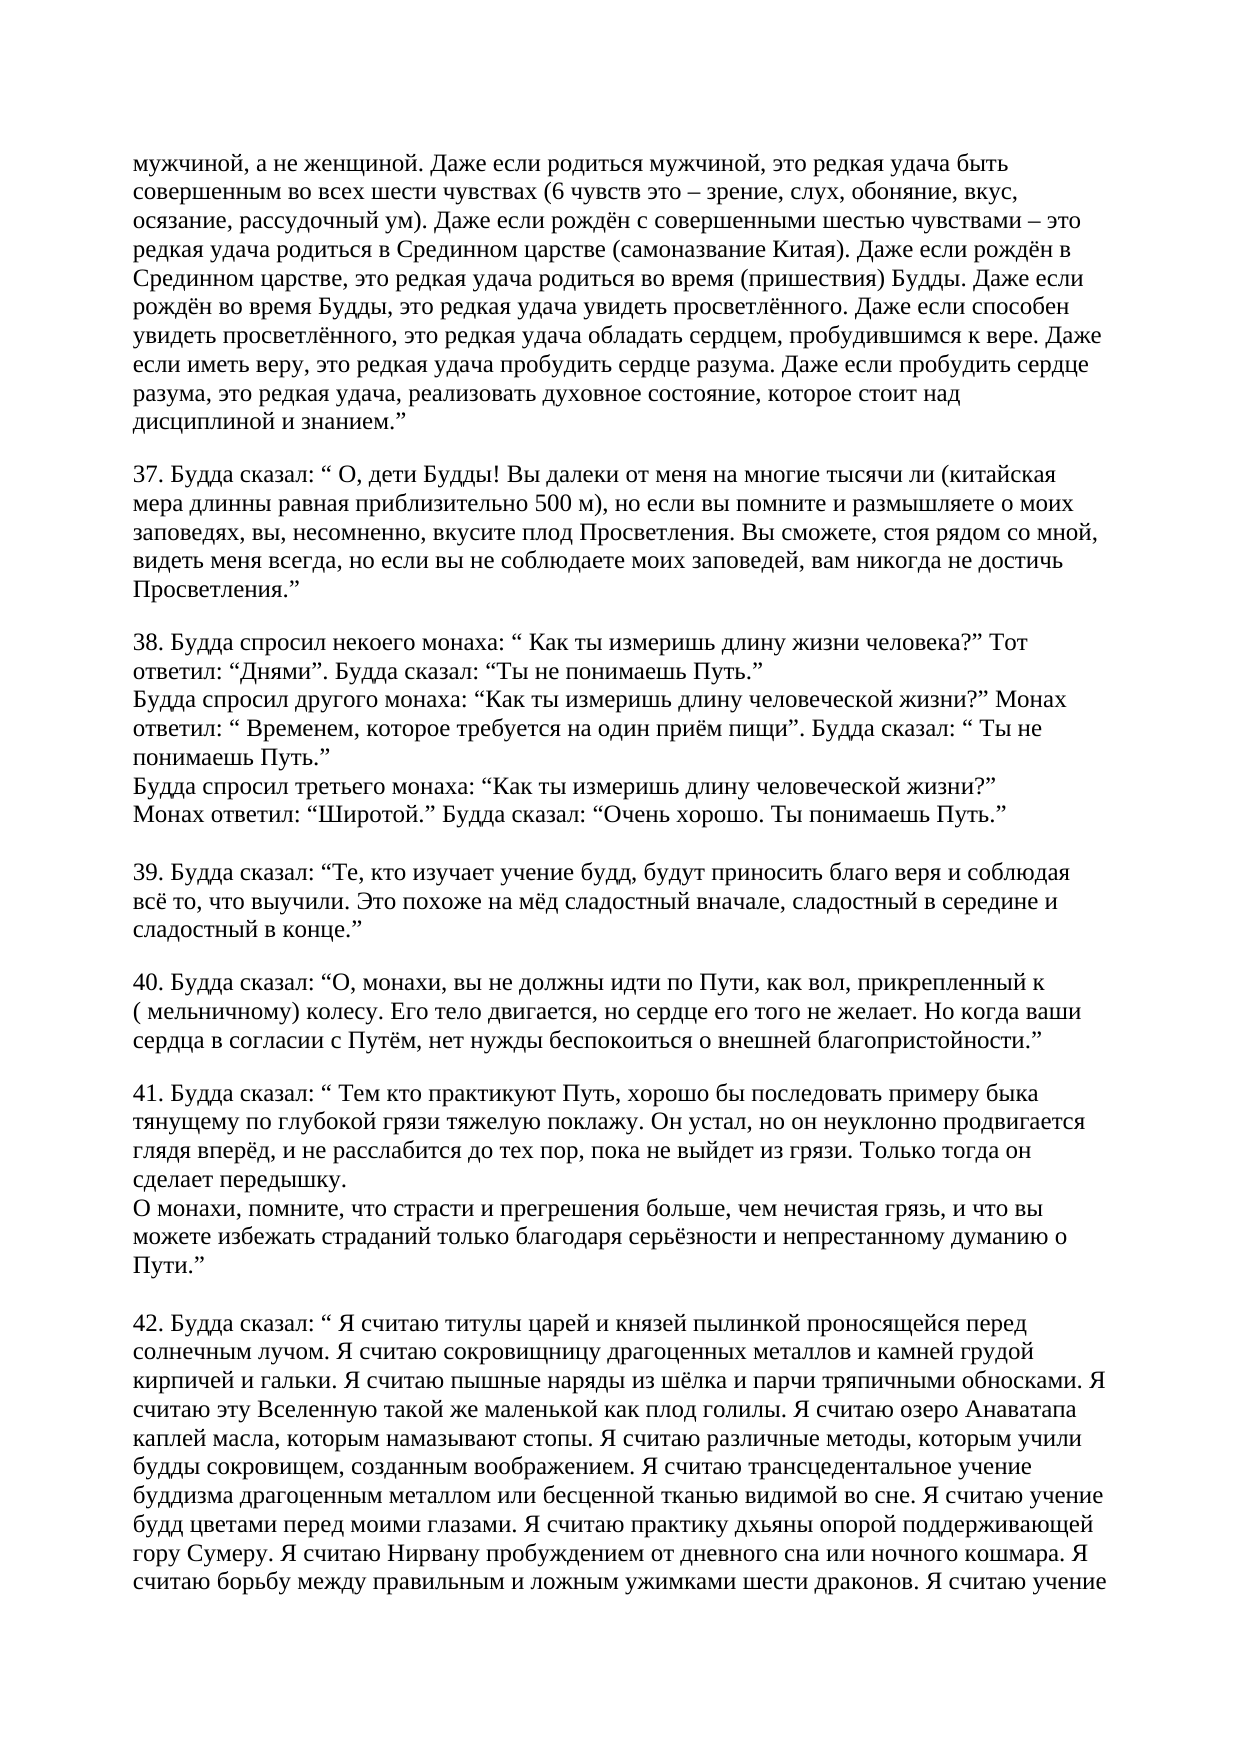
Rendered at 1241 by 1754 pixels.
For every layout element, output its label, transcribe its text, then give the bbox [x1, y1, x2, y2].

text 37. Будда сказал: “ О, дети Будды! Вы далеки от меня на многие тысячи ли (китайская мера длинны равная приблизительно 500 м), но если вы помните и размышляете о моих заповедях, вы, несомненно, вкусите плод Просветления. Вы сможете, стоя рядом со мной, видеть меня всегда, но если вы не соблюдаете моих заповедей, вам никогда не достичь Просветления.” [133, 459, 1108, 603]
text Будда спросил другого монаха: “Как ты измеришь длину человеческой жизни?” Монах ответил: “ Временем, которое требуется на один приём пищи”. Будда сказал: “ Ты не понимаешь Путь.” [133, 684, 1108, 771]
text Монах ответил: “Широтой.” Будда сказал: “Очень хорошо. Ты понимаешь Путь.” [133, 799, 1108, 828]
text 38. Будда спросил некоего монаха: “ Как ты измеришь длину жизни человека?” Тот ответил: “Днями”. Будда сказал: “Ты не понимаешь Путь.” [133, 627, 1108, 684]
text 40. Будда сказал: “О, монахи, вы не должны идти по Пути, как вол, прикрепленный к ( мельничному) колесу. Его тело двигается, но сердце его того не желает. Но когда ваши сердца в согласии с Путём, нет нужды беспокоиться о внешней благопристойности.” [133, 967, 1108, 1053]
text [133, 1308, 1108, 1595]
text 41. Будда сказал: “ Тем кто практикуют Путь, хорошо бы последовать примеру быка тянущему по глубокой грязи тяжелую поклажу. Он устал, но он неуклонно продвигается глядя вперёд, и не расслабится до тех пор, пока не выйдет из грязи. Только тогда он сделает передышку. [133, 1078, 1108, 1193]
text О монахи, помните, что страсти и прегрешения больше, чем нечистая грязь, и что вы можете избежать страданий только благодаря серьёзности и непрестанному думанию о Пути.” [133, 1193, 1108, 1279]
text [133, 148, 1108, 435]
text 39. Будда сказал: “Те, кто изучает учение будд, будут приносить благо веря и соблюдая всё то, что выучили. Это похоже на мёд сладостный вначале, сладостный в середине и сладостный в конце.” [133, 857, 1108, 943]
text Будда спросил третьего монаха: “Как ты измеришь длину человеческой жизни?” [133, 771, 1108, 799]
